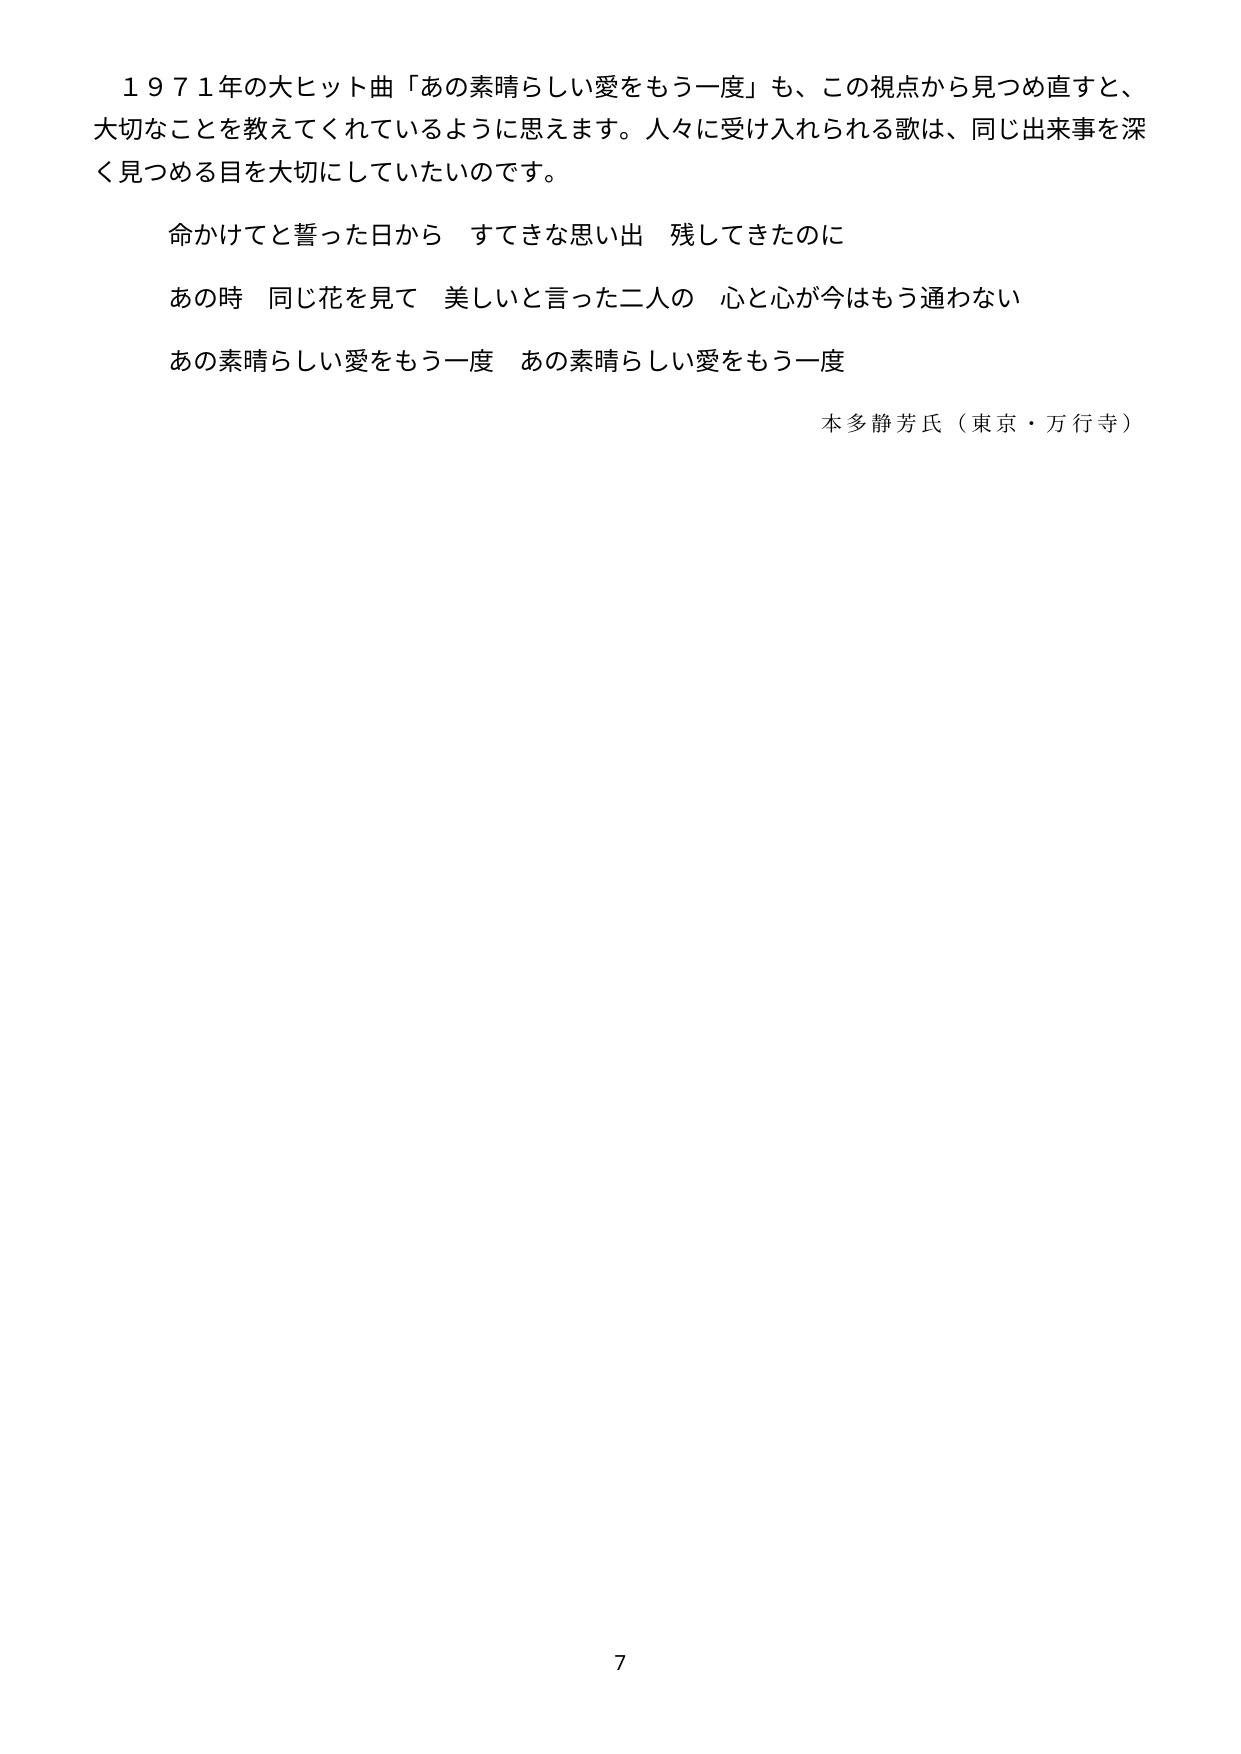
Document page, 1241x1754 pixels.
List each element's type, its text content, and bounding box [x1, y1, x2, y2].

text 命かけてと誓った日から すてきな思い出 残してきたのに [93, 215, 1147, 252]
text あの時 同じ花を見て 美しいと言った二人の 心と心が今はもう通わない [93, 278, 1147, 315]
text 本多静芳氏（東京・万行寺） [93, 404, 1147, 441]
text あの素晴らしい愛をもう一度 あの素晴らしい愛をもう一度 [93, 341, 1147, 378]
text １９７１年の大ヒット曲「あの素晴らしい愛をもう一度」も、この視点から見つめ直すと、大切なことを教えてくれているように思えます。人々に受け入れられる歌は、同じ出来事を深く見つめる目を大切にしていたいのです。 [93, 68, 1147, 189]
